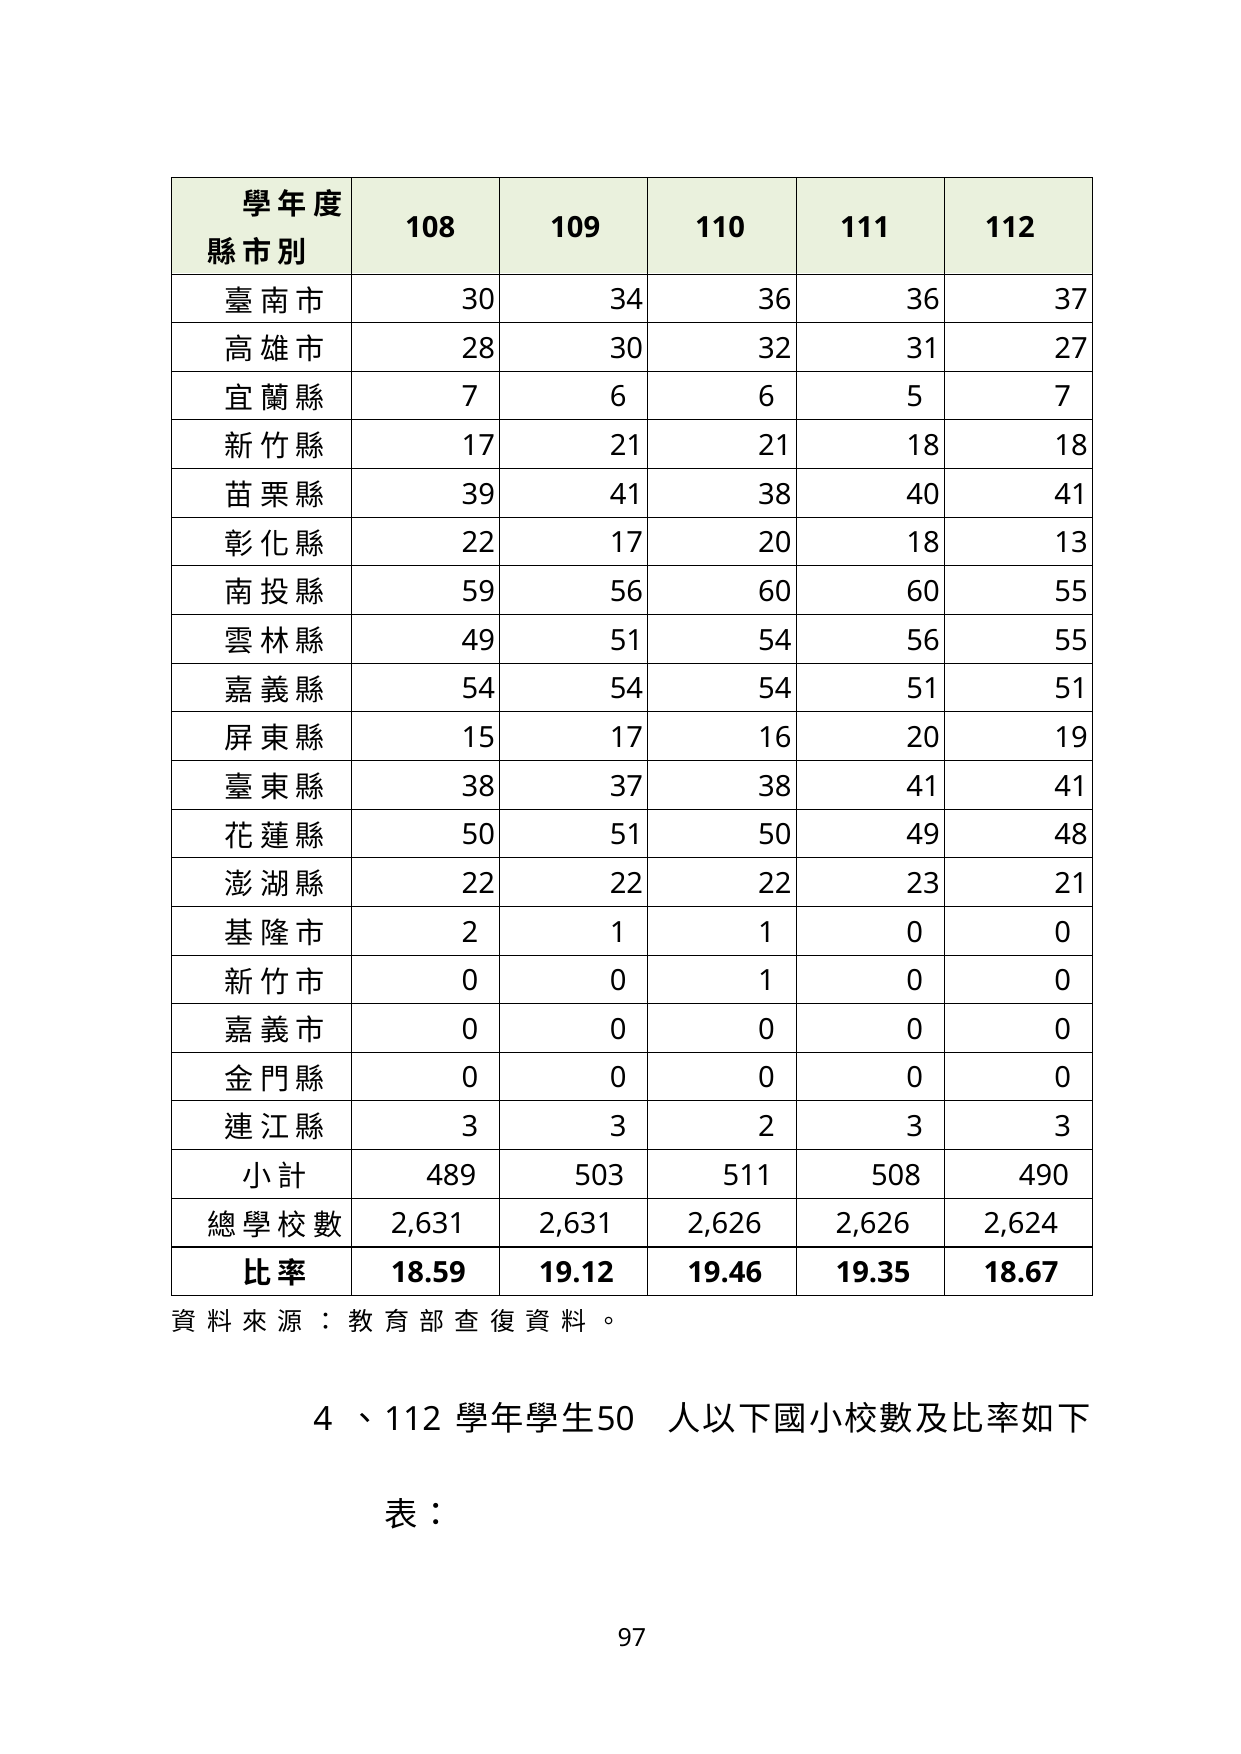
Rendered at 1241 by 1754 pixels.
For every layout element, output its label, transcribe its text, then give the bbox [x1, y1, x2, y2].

table_cell 比率 [172, 1248, 351, 1295]
table_cell 60 [797, 566, 944, 614]
table_cell 3 [500, 1101, 647, 1149]
table_cell 2,631 [352, 1199, 499, 1246]
table_cell 0 [945, 1004, 1092, 1052]
table_cell 0 [797, 956, 944, 1003]
table_cell 20 [648, 518, 796, 565]
table_cell 2,624 [945, 1199, 1092, 1246]
table_cell 27 [945, 323, 1092, 371]
table_cell 2 [648, 1101, 796, 1149]
table_cell 1 [648, 907, 796, 954]
table_cell 0 [500, 1053, 647, 1100]
text 資料來源：教育部查復資料。 [171, 1296, 1092, 1344]
table_cell 小計 [172, 1150, 351, 1198]
table_cell 17 [500, 712, 647, 760]
table_cell 0 [945, 1053, 1092, 1100]
table_cell 3 [352, 1101, 499, 1149]
table_cell 51 [500, 615, 647, 663]
table_cell 18 [797, 420, 944, 468]
table_cell 30 [352, 275, 499, 322]
table_cell 41 [945, 761, 1092, 808]
table_cell 宜蘭縣 [172, 372, 351, 419]
table_cell 7 [352, 372, 499, 419]
table_cell 56 [797, 615, 944, 663]
table_cell 南投縣 [172, 566, 351, 614]
table_cell 511 [648, 1150, 796, 1198]
table_cell 36 [797, 275, 944, 322]
table_cell 28 [352, 323, 499, 371]
table_cell 36 [648, 275, 796, 322]
table_cell 60 [648, 566, 796, 614]
table_cell 0 [945, 956, 1092, 1003]
table_cell 50 [352, 810, 499, 857]
table_cell 0 [500, 956, 647, 1003]
table_cell 彰化縣 [172, 518, 351, 565]
table_cell 39 [352, 469, 499, 517]
table_header 111 [797, 178, 944, 273]
table_cell 0 [945, 907, 1092, 954]
table_cell 0 [648, 1053, 796, 1100]
table_cell 6 [500, 372, 647, 419]
table_cell 21 [945, 858, 1092, 906]
table_cell 高雄市 [172, 323, 351, 371]
table_cell 22 [352, 858, 499, 906]
table_cell 2,626 [797, 1199, 944, 1246]
table_cell 雲林縣 [172, 615, 351, 663]
table_cell 0 [797, 907, 944, 954]
table_cell 2,626 [648, 1199, 796, 1246]
table_cell 51 [500, 810, 647, 857]
table_cell 嘉義縣 [172, 664, 351, 711]
table_cell 54 [352, 664, 499, 711]
table_cell 7 [945, 372, 1092, 419]
table_cell 21 [500, 420, 647, 468]
table_cell 41 [500, 469, 647, 517]
table_cell 臺南市 [172, 275, 351, 322]
table_cell 38 [648, 761, 796, 808]
table_cell 0 [500, 1004, 647, 1052]
table_cell 新竹市 [172, 956, 351, 1003]
table_cell 苗栗縣 [172, 469, 351, 517]
table_cell 1 [648, 956, 796, 1003]
table_cell 3 [797, 1101, 944, 1149]
table_cell 0 [797, 1004, 944, 1052]
table_cell 0 [797, 1053, 944, 1100]
table_cell 50 [648, 810, 796, 857]
table_cell 30 [500, 323, 647, 371]
table_cell 0 [352, 1053, 499, 1100]
table_cell 22 [352, 518, 499, 565]
table_header 108 [352, 178, 499, 273]
table_cell 503 [500, 1150, 647, 1198]
table_cell 18 [797, 518, 944, 565]
table_cell 19.46 [648, 1248, 796, 1295]
table_cell 19.12 [500, 1248, 647, 1295]
table_cell 0 [352, 956, 499, 1003]
table_cell 6 [648, 372, 796, 419]
table_cell 51 [945, 664, 1092, 711]
table_cell 18 [945, 420, 1092, 468]
table_cell 18.59 [352, 1248, 499, 1295]
table_cell 20 [797, 712, 944, 760]
table_cell 0 [352, 1004, 499, 1052]
table_cell 新竹縣 [172, 420, 351, 468]
table_cell 32 [648, 323, 796, 371]
table_cell 49 [797, 810, 944, 857]
table_cell 2,631 [500, 1199, 647, 1246]
table_cell 40 [797, 469, 944, 517]
table_cell 54 [648, 615, 796, 663]
table_cell 總學校數 [172, 1199, 351, 1246]
table_cell 19 [945, 712, 1092, 760]
table_cell 23 [797, 858, 944, 906]
table_cell 0 [648, 1004, 796, 1052]
table_cell 55 [945, 615, 1092, 663]
table_cell 3 [945, 1101, 1092, 1149]
table_cell 13 [945, 518, 1092, 565]
table_cell 31 [797, 323, 944, 371]
table_cell 59 [352, 566, 499, 614]
table_header 112 [945, 178, 1092, 273]
table_cell 花蓮縣 [172, 810, 351, 857]
table_cell 489 [352, 1150, 499, 1198]
table_cell 22 [648, 858, 796, 906]
table_cell 18.67 [945, 1248, 1092, 1295]
table_header 110 [648, 178, 796, 273]
table_cell 屏東縣 [172, 712, 351, 760]
table_cell 金門縣 [172, 1053, 351, 1100]
table_cell 48 [945, 810, 1092, 857]
table_header 學年度 縣市別 [172, 178, 351, 273]
table_cell 49 [352, 615, 499, 663]
table_cell 5 [797, 372, 944, 419]
table_cell 508 [797, 1150, 944, 1198]
subtitle 112學年學生50人以下國小校數及比率如下表： [296, 1369, 1092, 1559]
table_cell 連江縣 [172, 1101, 351, 1149]
table_cell 38 [352, 761, 499, 808]
table_cell 17 [500, 518, 647, 565]
table_cell 21 [648, 420, 796, 468]
table_cell 嘉義市 [172, 1004, 351, 1052]
table_cell 37 [500, 761, 647, 808]
table_cell 51 [797, 664, 944, 711]
table_cell 1 [500, 907, 647, 954]
table_cell 19.35 [797, 1248, 944, 1295]
table_cell 54 [500, 664, 647, 711]
table_cell 56 [500, 566, 647, 614]
table_cell 基隆市 [172, 907, 351, 954]
table_header 109 [500, 178, 647, 273]
table_cell 37 [945, 275, 1092, 322]
table_cell 2 [352, 907, 499, 954]
table_cell 臺東縣 [172, 761, 351, 808]
table_cell 16 [648, 712, 796, 760]
table_cell 34 [500, 275, 647, 322]
table_cell 55 [945, 566, 1092, 614]
table_cell 17 [352, 420, 499, 468]
table_cell 15 [352, 712, 499, 760]
table_cell 41 [797, 761, 944, 808]
table_cell 54 [648, 664, 796, 711]
table_cell 41 [945, 469, 1092, 517]
table_cell 22 [500, 858, 647, 906]
table_cell 澎湖縣 [172, 858, 351, 906]
table_cell 490 [945, 1150, 1092, 1198]
table_cell 38 [648, 469, 796, 517]
